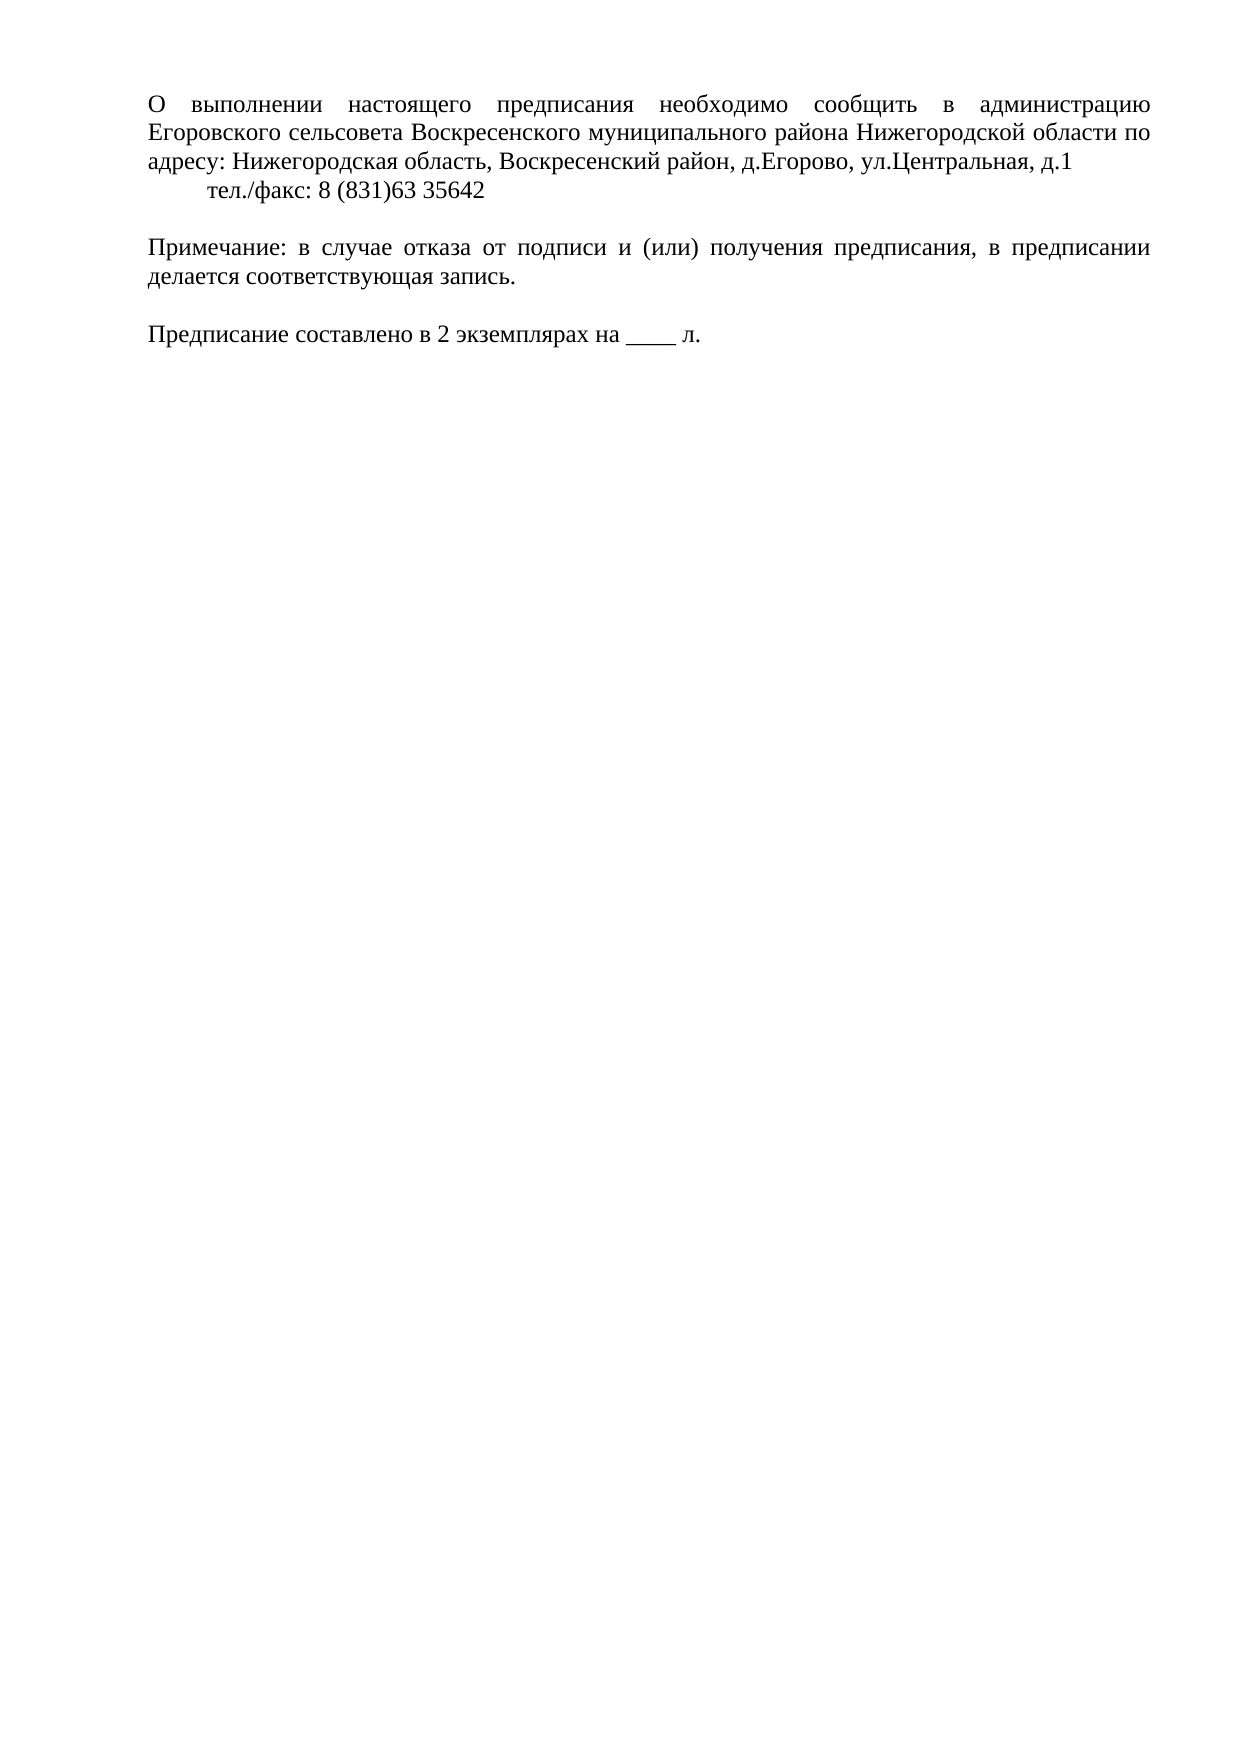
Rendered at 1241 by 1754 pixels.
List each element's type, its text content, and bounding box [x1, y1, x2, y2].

text Предписание составлено в 2 экземплярах на ____ л. [148, 319, 1152, 347]
text тел./факс: 8 (831)63 35642 [148, 175, 1152, 204]
text О выполнении настоящего предписания необходимо сообщить в администрацию Егоровского сельсовета Воскресенского муниципального района Нижегородской области по адресу: Нижегородская область, Воскресенский район, д.Егорово, ул.Центральная, д.1 [148, 89, 1152, 175]
text Примечание: в случае отказа от подписи и (или) получения предписания, в предписании делается соответствующая запись. [148, 232, 1152, 290]
